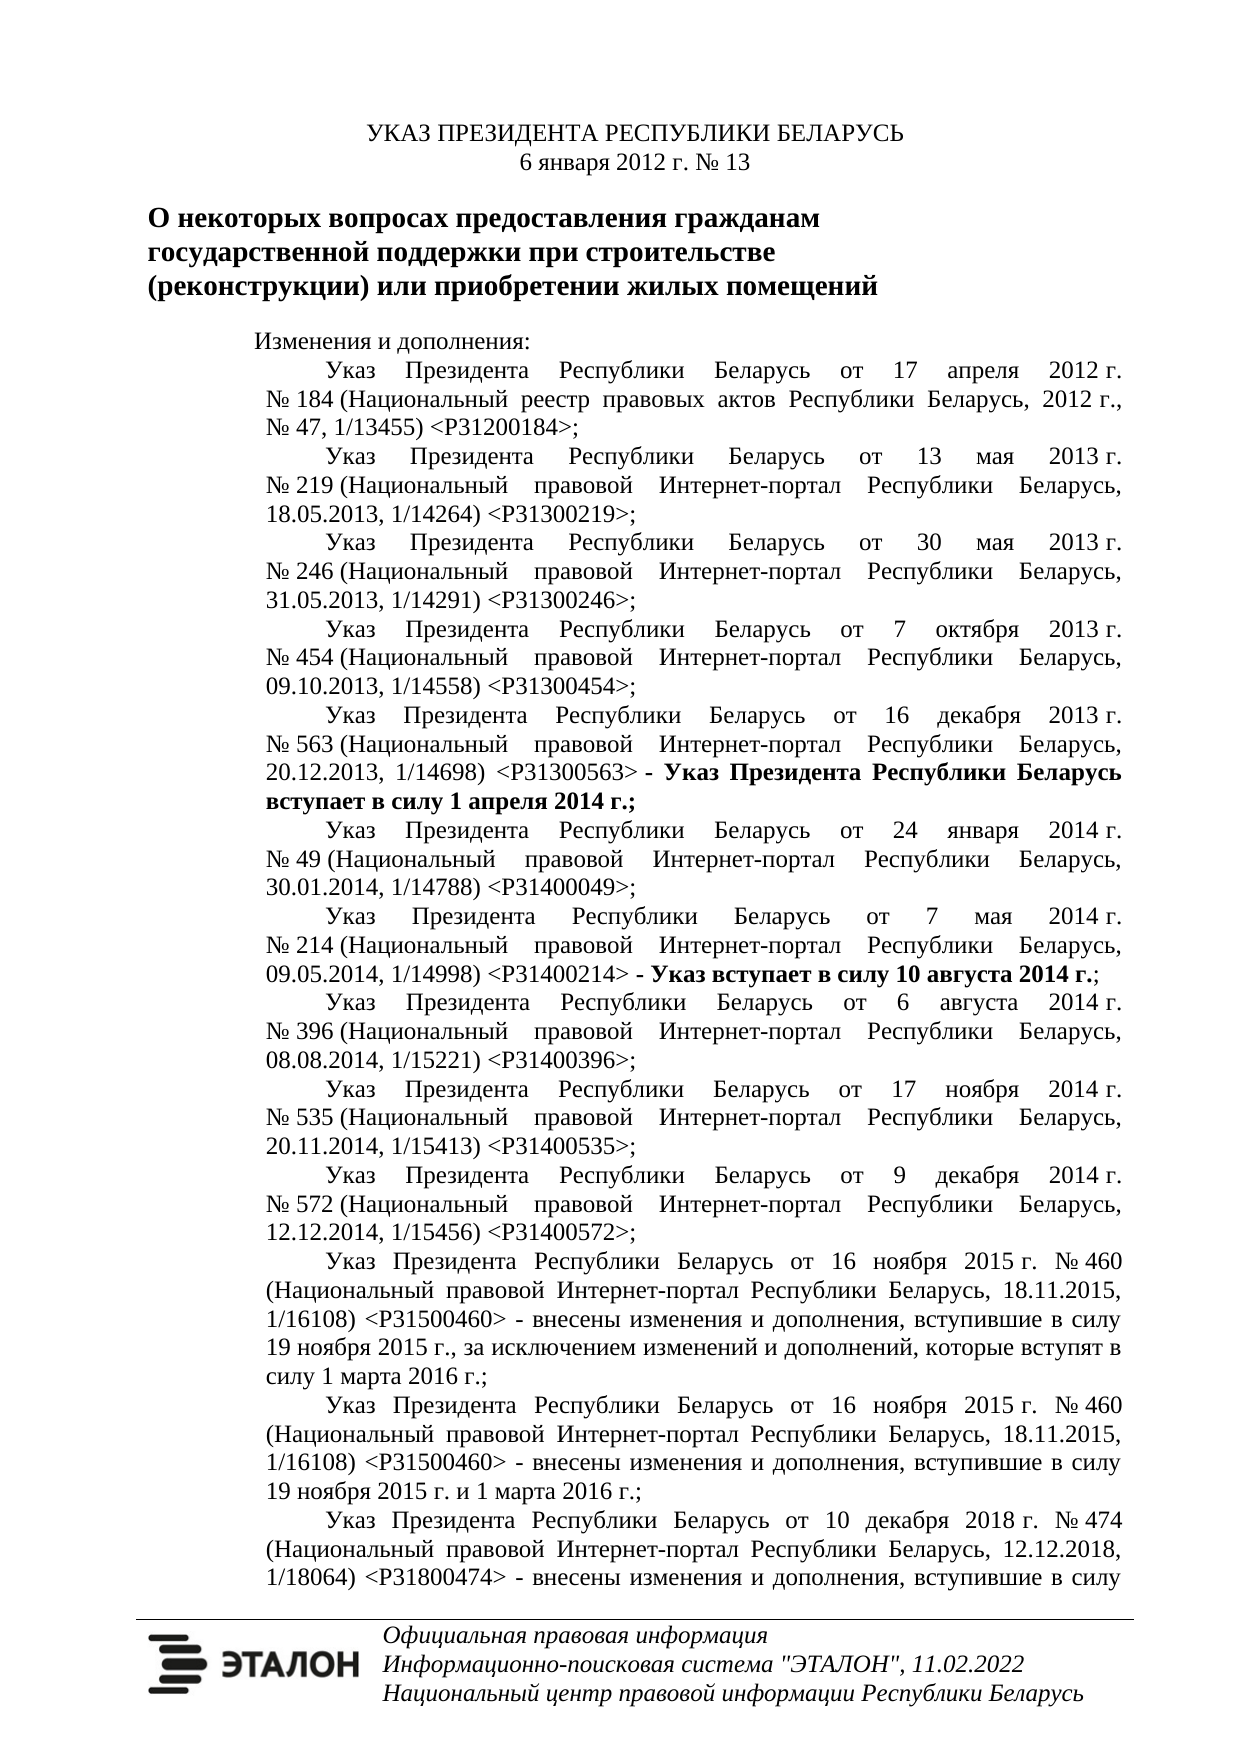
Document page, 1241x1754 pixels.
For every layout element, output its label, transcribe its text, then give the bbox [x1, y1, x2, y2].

text Указ Президента Республики Беларусь от 24 января 2014 г. № 49 (Национальный правовой Интернет-портал Республики Беларусь, 30.01.2014, 1/14788) <P31400049>; [266, 815, 1122, 901]
picture [147, 1631, 360, 1696]
text Указ Президента Республики Беларусь от 17 ноября 2014 г. № 535 (Национальный правовой Интернет-портал Республики Беларусь, 20.11.2014, 1/15413) <P31400535>; [266, 1074, 1122, 1160]
text Указ Президента Республики Беларусь от 17 апреля 2012 г. № 184 (Национальный реестр правовых актов Республики Беларусь, 2012 г., № 47, 1/13455) <P31200184>; [266, 355, 1122, 441]
text Указ Президента Республики Беларусь от 7 мая 2014 г. № 214 (Национальный правовой Интернет-портал Республики Беларусь, 09.05.2014, 1/14998) <P31400214> - Указ вступает в силу 10 августа 2014 г.; [266, 901, 1122, 987]
text Указ Президента Республики Беларусь от 30 мая 2013 г. № 246 (Национальный правовой Интернет-портал Республики Беларусь, 31.05.2013, 1/14291) <P31300246>; [266, 527, 1122, 614]
text Указ Президента Республики Беларусь от 13 мая 2013 г. № 219 (Национальный правовой Интернет-портал Республики Беларусь, 18.05.2013, 1/14264) <P31300219>; [266, 441, 1122, 527]
text Указ Президента Республики Беларусь от 16 ноября 2015 г. № 460 (Национальный правовой Интернет-портал Республики Беларусь, 18.11.2015, 1/16108) <P31500460> - внесены изменения и дополнения, вступившие в силу 19 ноября 2015 г., за исключением изменений и дополнений, которые вступят в силу 1 марта 2016 г.; [266, 1246, 1122, 1390]
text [266, 1505, 1122, 1591]
text УКАЗ ПРЕЗИДЕНТА РЕСПУБЛИКИ БЕЛАРУСЬ [147, 118, 1122, 147]
text Указ Президента Республики Беларусь от 7 октября 2013 г. № 454 (Национальный правовой Интернет-портал Республики Беларусь, 09.10.2013, 1/14558) <P31300454>; [266, 614, 1122, 700]
title О некоторых вопросах предоставления гражданам государственной поддержки при строительстве (реконструкции) или приобретении жилых помещений [147, 201, 886, 301]
text 6 января 2012 г. № 13 [147, 147, 1122, 176]
text Указ Президента Республики Беларусь от 16 декабря 2013 г. № 563 (Национальный правовой Интернет-портал Республики Беларусь, 20.12.2013, 1/14698) <P31300563> - Указ Президента Республики Беларусь вступает в силу 1 апреля 2014 г.; [266, 700, 1122, 815]
text Указ Президента Республики Беларусь от 16 ноября 2015 г. № 460 (Национальный правовой Интернет-портал Республики Беларусь, 18.11.2015, 1/16108) <P31500460> - внесены изменения и дополнения, вступившие в силу 19 ноября 2015 г. и 1 марта 2016 г.; [266, 1390, 1122, 1505]
text Указ Президента Республики Беларусь от 6 августа 2014 г. № 396 (Национальный правовой Интернет-портал Республики Беларусь, 08.08.2014, 1/15221) <P31400396>; [266, 987, 1122, 1074]
text Изменения и дополнения: [254, 326, 1122, 355]
text Указ Президента Республики Беларусь от 9 декабря 2014 г. № 572 (Национальный правовой Интернет-портал Республики Беларусь, 12.12.2014, 1/15456) <P31400572>; [266, 1160, 1122, 1246]
